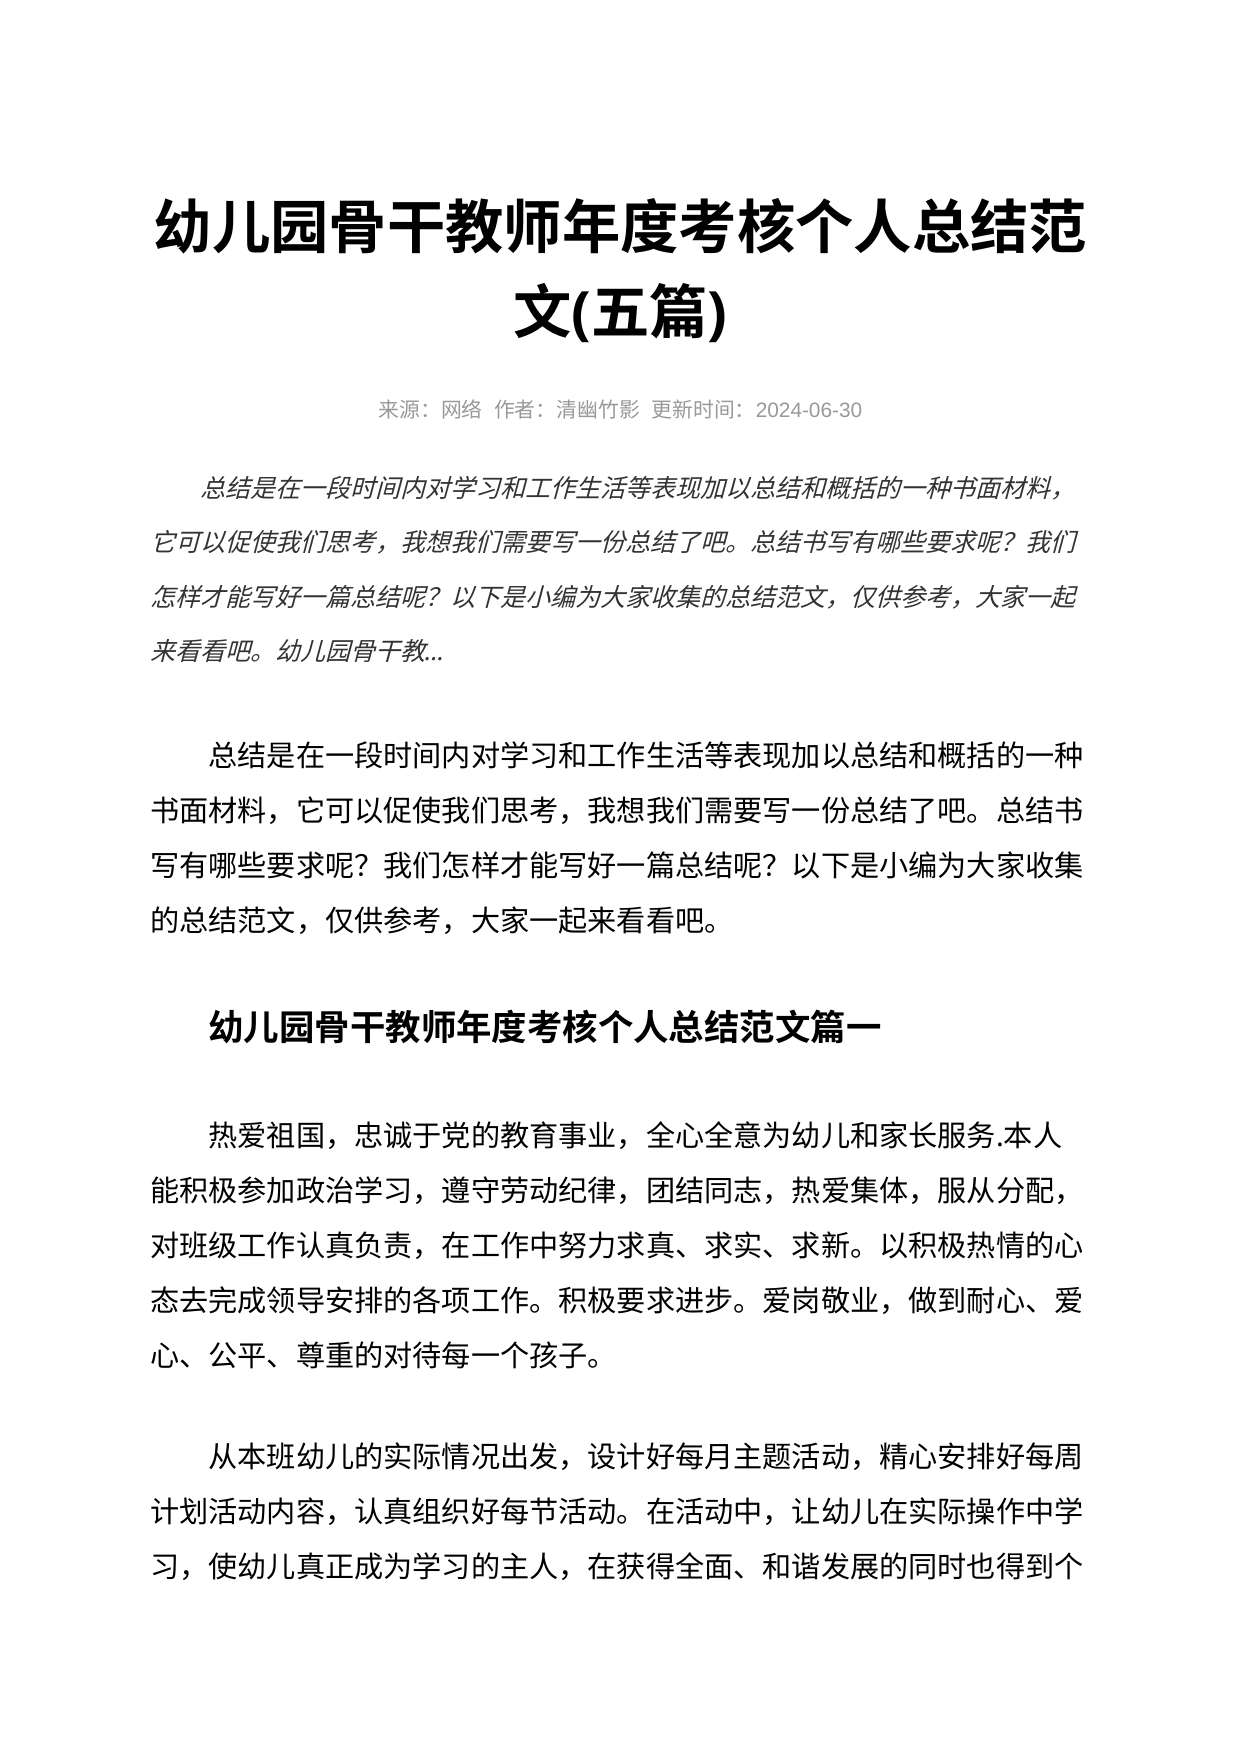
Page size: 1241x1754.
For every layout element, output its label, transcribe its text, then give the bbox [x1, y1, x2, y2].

subtitle 幼儿园骨干教师年度考核个人总结范文(五篇) [150, 181, 1090, 351]
text 总结是在一段时间内对学习和工作生活等表现加以总结和概括的一种书面材料，它可以促使我们思考，我想我们需要写一份总结了吧。总结书写有哪些要求呢？我们怎样才能写好一篇总结呢？以下是小编为大家收集的总结范文，仅供参考，大家一起来看看吧。 [150, 733, 1090, 939]
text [150, 1434, 1090, 1586]
text 幼儿园骨干教师年度考核个人总结范文篇一 [150, 999, 1090, 1050]
text 热爱祖国，忠诚于党的教育事业，全心全意为幼儿和家长服务.本人能积极参加政治学习，遵守劳动纪律，团结同志，热爱集体，服从分配，对班级工作认真负责，在工作中努力求真、求实、求新。以积极热情的心态去完成领导安排的各项工作。积极要求进步。爱岗敬业，做到耐心、爱心、公平、尊重的对待每一个孩子。 [150, 1112, 1090, 1374]
text 来源：网络 作者：清幽竹影 更新时间：2024-06-30 [150, 397, 1090, 421]
text 总结是在一段时间内对学习和工作生活等表现加以总结和概括的一种书面材料，它可以促使我们思考，我想我们需要写一份总结了吧。总结书写有哪些要求呢？我们怎样才能写好一篇总结呢？以下是小编为大家收集的总结范文，仅供参考，大家一起来看看吧。幼儿园骨干教... [150, 468, 1090, 668]
